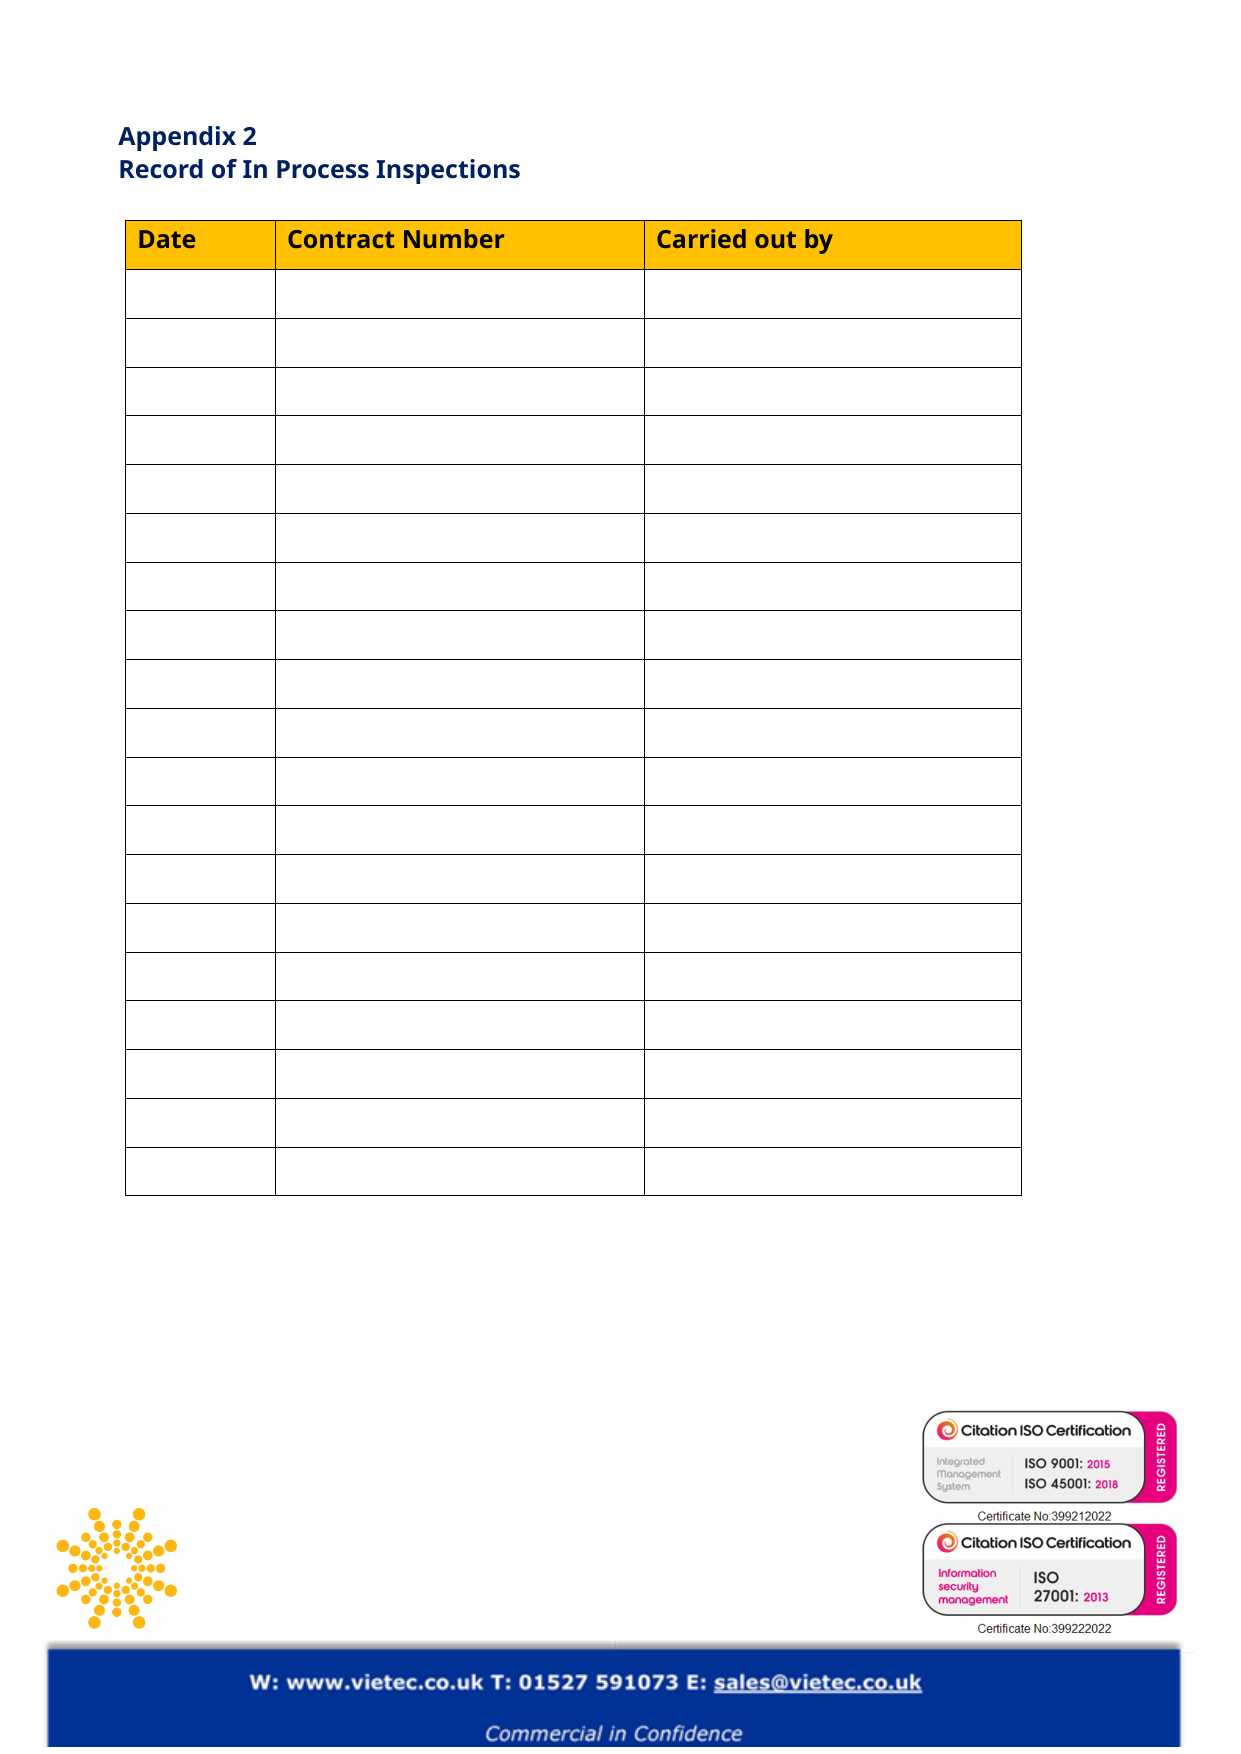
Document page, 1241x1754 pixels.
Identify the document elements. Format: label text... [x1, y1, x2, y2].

table_cell [645, 758, 1021, 805]
table_cell [645, 611, 1021, 659]
table_cell [276, 758, 644, 805]
table_cell [126, 904, 275, 952]
table_cell [276, 514, 644, 562]
table_cell [126, 319, 275, 367]
table_cell [276, 270, 644, 318]
table_cell [276, 709, 644, 757]
table_cell [276, 319, 644, 367]
table_cell [276, 1099, 644, 1147]
table_cell [276, 416, 644, 464]
table_cell [126, 660, 275, 708]
table_cell [645, 416, 1021, 464]
picture [919, 1409, 1179, 1635]
table_cell [126, 855, 275, 903]
table_cell [645, 953, 1021, 1000]
table_cell [645, 563, 1021, 610]
table_header Date [126, 221, 275, 269]
table_cell [645, 514, 1021, 562]
table_cell [276, 806, 644, 854]
table_cell [645, 1099, 1021, 1147]
table_cell [276, 660, 644, 708]
table_cell [645, 709, 1021, 757]
table_cell [645, 465, 1021, 513]
table_cell [126, 1148, 275, 1195]
text Record of In Process Inspections [118, 152, 1122, 186]
table_cell [276, 611, 644, 659]
table_cell [126, 806, 275, 854]
table_cell [645, 660, 1021, 708]
table_cell [276, 904, 644, 952]
table_cell [645, 1148, 1021, 1195]
table_cell [276, 1050, 644, 1098]
table_cell [276, 855, 644, 903]
table_header Carried out by [645, 221, 1021, 269]
table_cell [126, 611, 275, 659]
table_cell [276, 953, 644, 1000]
table_cell [645, 806, 1021, 854]
table_cell [126, 758, 275, 805]
table_cell [645, 319, 1021, 367]
table_cell [126, 270, 275, 318]
table_cell [126, 563, 275, 610]
table_cell [645, 270, 1021, 318]
table_cell [126, 1001, 275, 1049]
table_cell [645, 368, 1021, 415]
table_cell [126, 514, 275, 562]
table_cell [126, 416, 275, 464]
table_cell [645, 1050, 1021, 1098]
table_cell [276, 1001, 644, 1049]
table_cell [276, 465, 644, 513]
table_cell [126, 368, 275, 415]
table_cell [126, 465, 275, 513]
table_cell [126, 1050, 275, 1098]
table_header Contract Number [276, 221, 644, 269]
text Appendix 2 [118, 118, 1122, 152]
table_cell [645, 855, 1021, 903]
table_cell [645, 904, 1021, 952]
picture [51, 1507, 182, 1635]
table_cell [276, 1148, 644, 1195]
table_cell [276, 368, 644, 415]
table_cell [645, 1001, 1021, 1049]
table_cell [126, 953, 275, 1000]
table_cell [126, 709, 275, 757]
table_cell [126, 1099, 275, 1147]
table_cell [276, 563, 644, 610]
